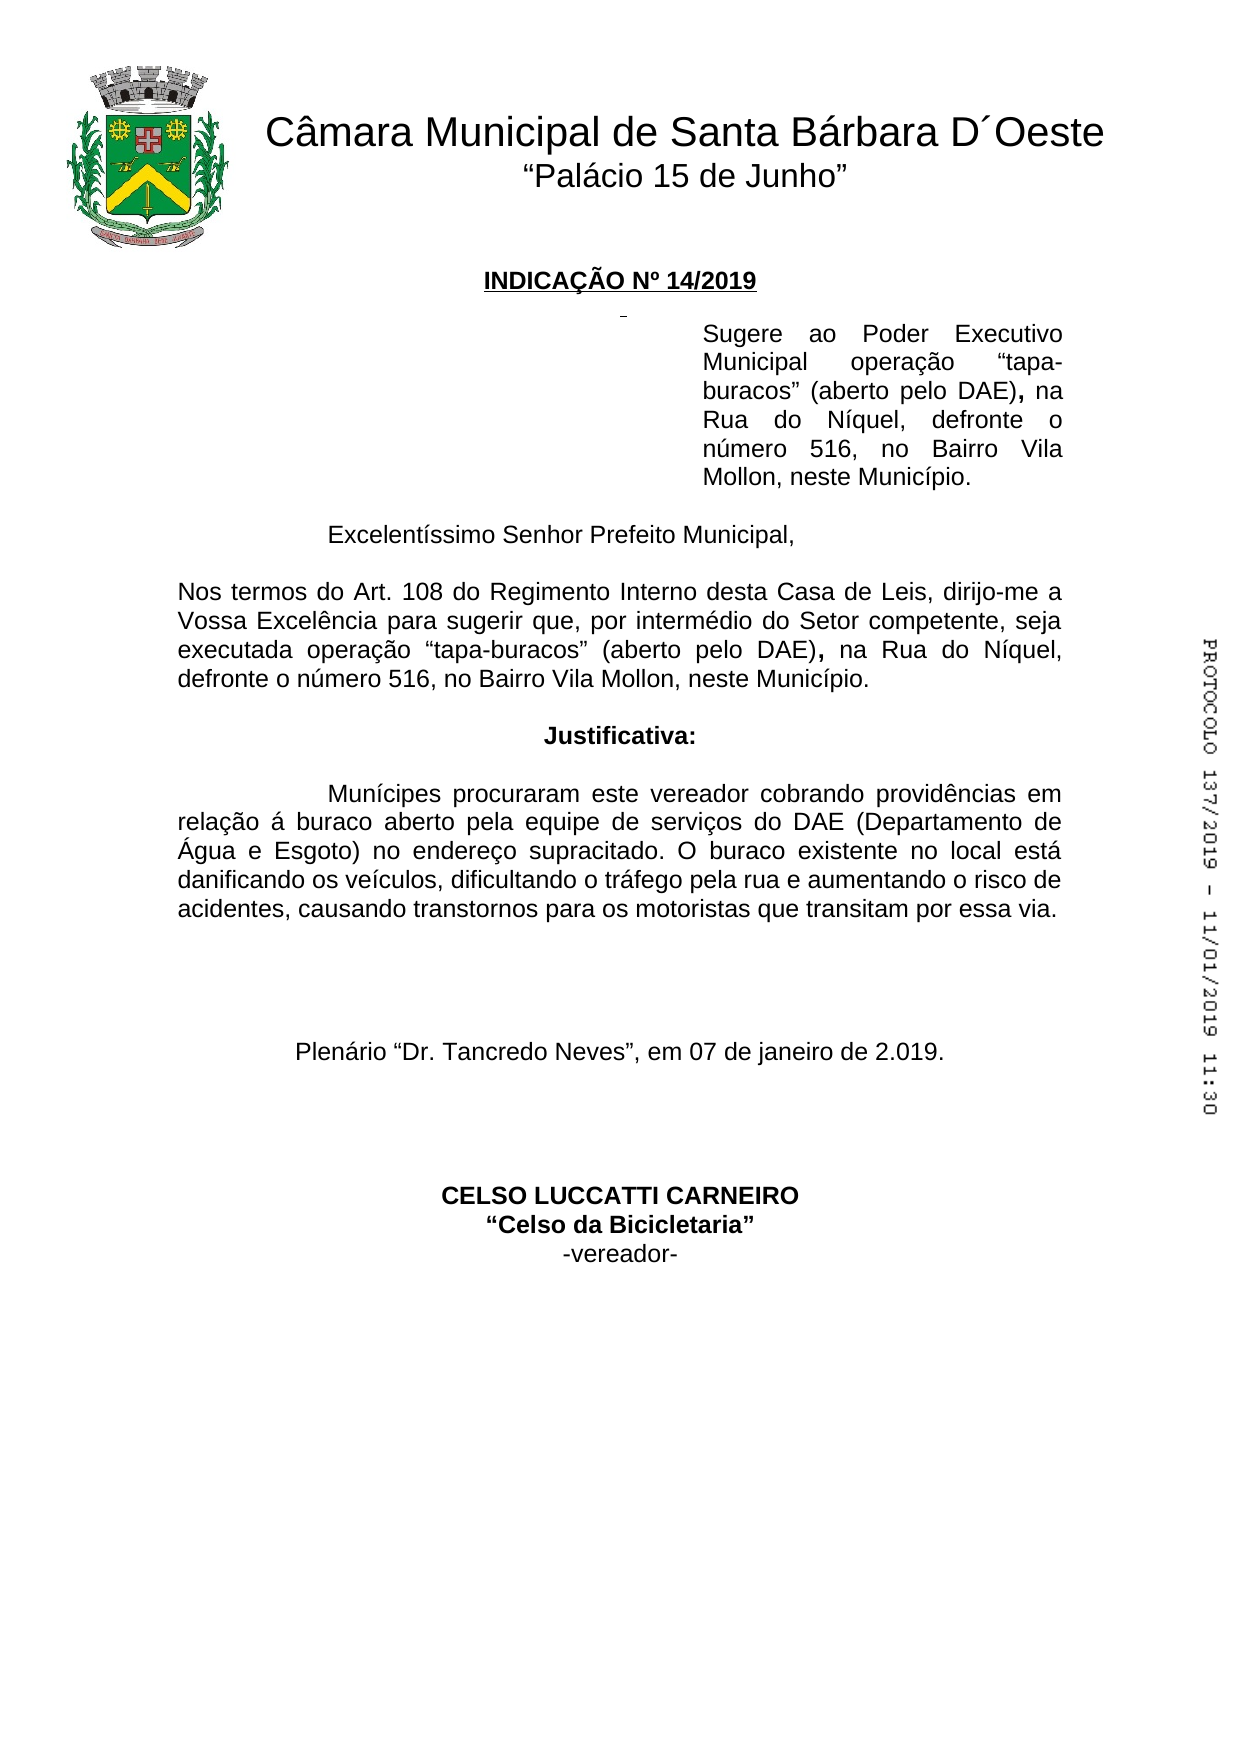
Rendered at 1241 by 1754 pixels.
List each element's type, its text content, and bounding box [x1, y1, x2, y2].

text Justificativa: [177, 721, 1063, 750]
text Nos termos do Art. 108 do Regimento Interno desta Casa de Leis, dirijo-me a Vossa Excelência para sugerir que, por intermédio do Setor competente, seja executada operação “tapa-buracos” (aberto pelo DAE), na Rua do Níquel, defronte o número 516, no Bairro Vila Mollon, neste Município. [177, 577, 1063, 692]
title INDICAÇÃO Nº 14/2019 [177, 266, 1063, 294]
text Plenário “Dr. Tancredo Neves”, em 07 de janeiro de 2.019. [177, 1037, 1063, 1066]
picture [66, 66, 236, 255]
text Excelentíssimo Senhor Prefeito Municipal, [177, 520, 1063, 549]
text CELSO LUCCATTI CARNEIRO [177, 1181, 1063, 1210]
picture [1177, 635, 1241, 1119]
text Munícipes procuraram este vereador cobrando providências em relação á buraco aberto pela equipe de serviços do DAE (Departamento de Água e Esgoto) no endereço supracitado. O buraco existente no local está danificando os veículos, dificultando o tráfego pela rua e aumentando o risco de acidentes, causando transtornos para os motoristas que transitam por essa via. [177, 779, 1063, 922]
text -vereador- [177, 1239, 1063, 1267]
text Sugere ao Poder Executivo Municipal operação “tapa-buracos” (aberto pelo DAE), na Rua do Níquel, defronte o número 516, no Bairro Vila Mollon, neste Município. [702, 319, 1063, 491]
text “Celso da Bicicletaria” [177, 1210, 1063, 1239]
